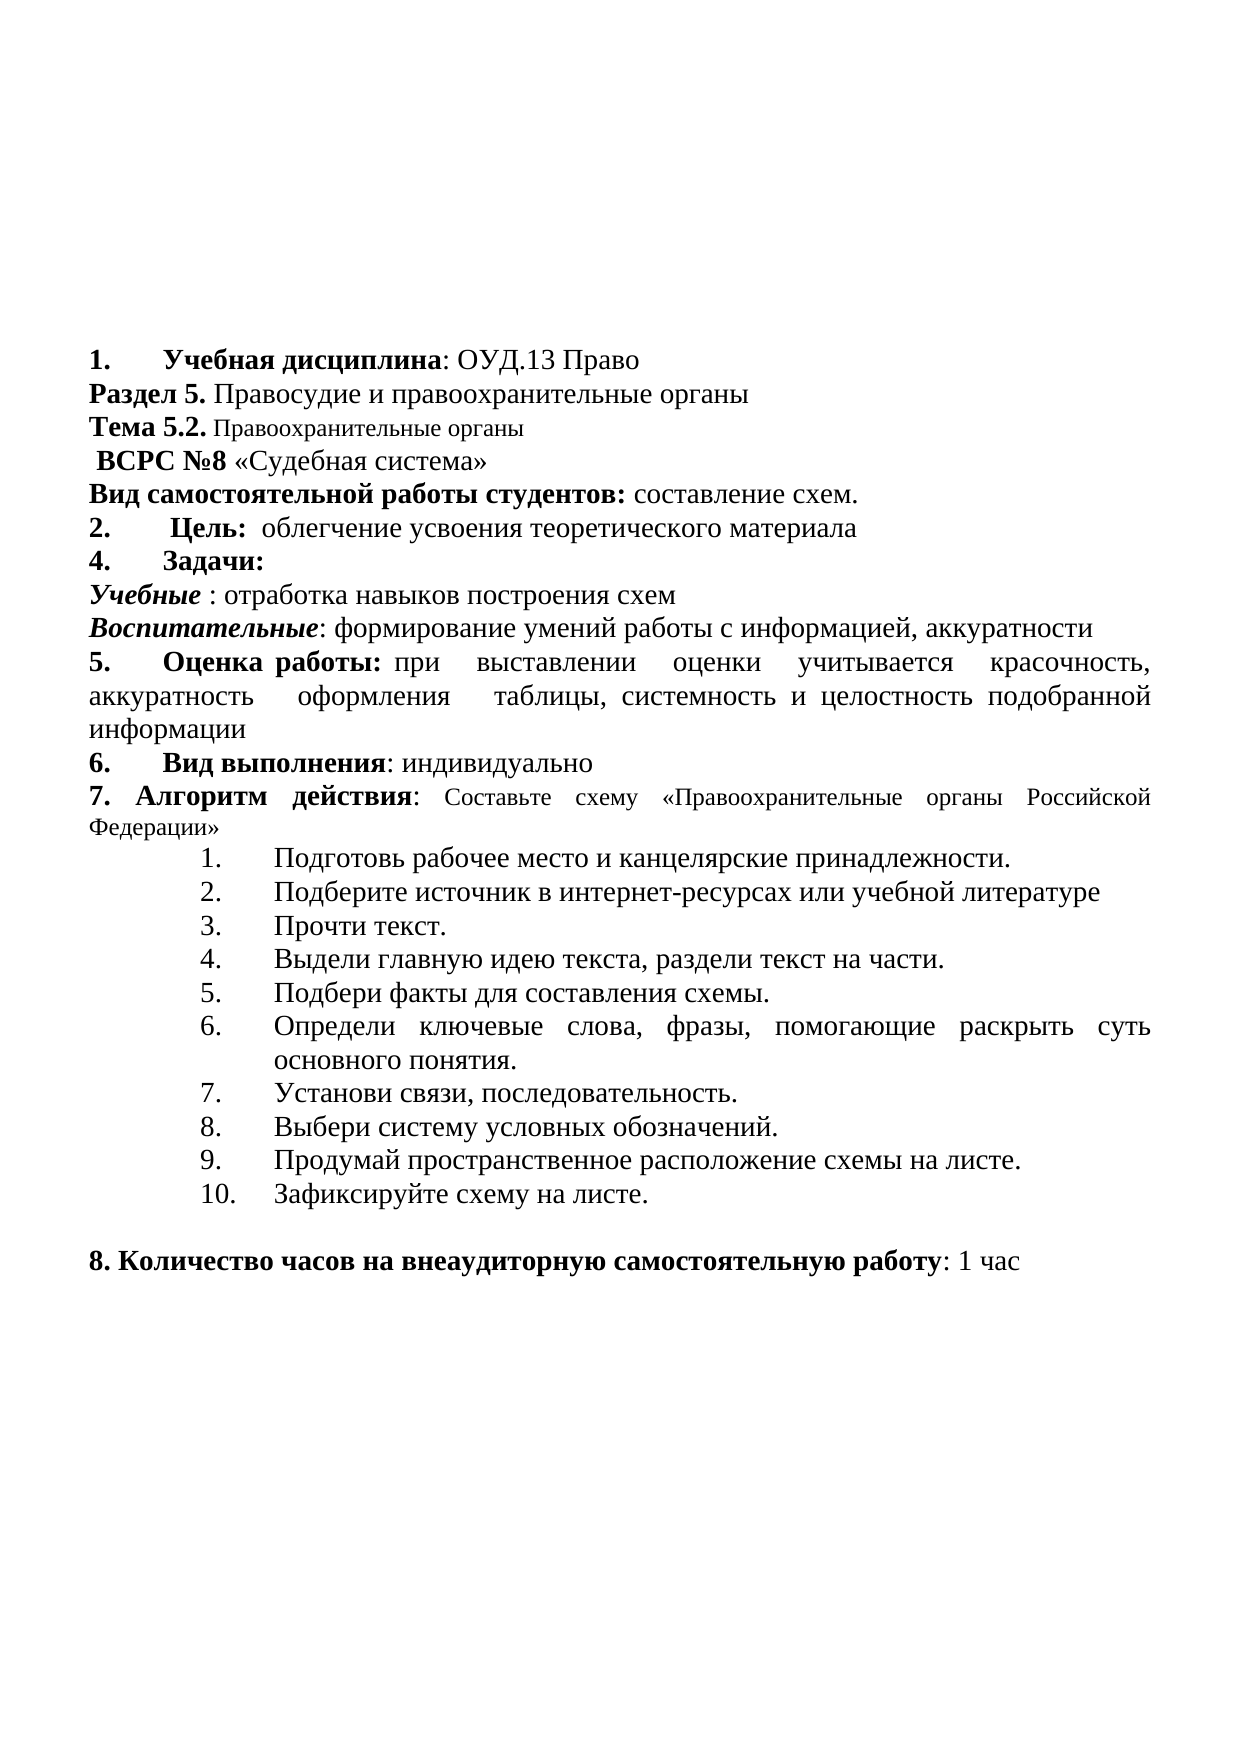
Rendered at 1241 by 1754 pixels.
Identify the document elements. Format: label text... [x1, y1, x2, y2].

list Прочти текст. [200, 908, 1152, 941]
list Продумай пространственное расположение схемы на листе. [200, 1142, 1152, 1176]
list Зафиксируйте схему на листе. [200, 1176, 1152, 1209]
list Подбери факты для составления схемы. [200, 975, 1152, 1008]
text 6. Вид выполнения: индивидуально [89, 745, 1152, 778]
text ВСРС №8 «Судебная система» [89, 443, 1152, 476]
text 8. Количество часов на внеаудиторную самостоятельную работу: 1 час [89, 1243, 1152, 1277]
text Тема 5.2. Правоохранительные органы [89, 409, 1152, 443]
text Раздел 5. Правосудие и правоохранительные органы [89, 376, 1152, 409]
list Установи связи, последовательность. [200, 1075, 1152, 1109]
text 5. Оценка работы: при выставлении оценки учитывается красочность, аккуратность оформления таблицы, системность и целостность подобранной информации [89, 644, 1152, 745]
text Воспитательные: формирование умений работы с информацией, аккуратности [89, 611, 1152, 644]
text 7. Алгоритм действия: Составьте схему «Правоохранительные органы Российской Федерации» [89, 778, 1152, 841]
list Выбери систему условных обозначений. [200, 1109, 1152, 1142]
list Учебная дисциплина: ОУД.13 Право [89, 342, 1152, 376]
list Определи ключевые слова, фразы, помогающие раскрыть суть основного понятия. [200, 1008, 1152, 1075]
list Подберите источник в интернет-ресурсах или учебной литературе [200, 874, 1152, 908]
text 4. Задачи: [89, 543, 1152, 577]
text Учебные : отработка навыков построения схем [89, 577, 1152, 611]
list Подготовь рабочее место и канцелярские принадлежности. [200, 841, 1152, 874]
list Выдели главную идею текста, раздели текст на части. [200, 941, 1152, 975]
text Вид самостоятельной работы студентов: составление схем. [89, 476, 1152, 510]
list Цель: облегчение усвоения теоретического материала [89, 510, 1152, 543]
